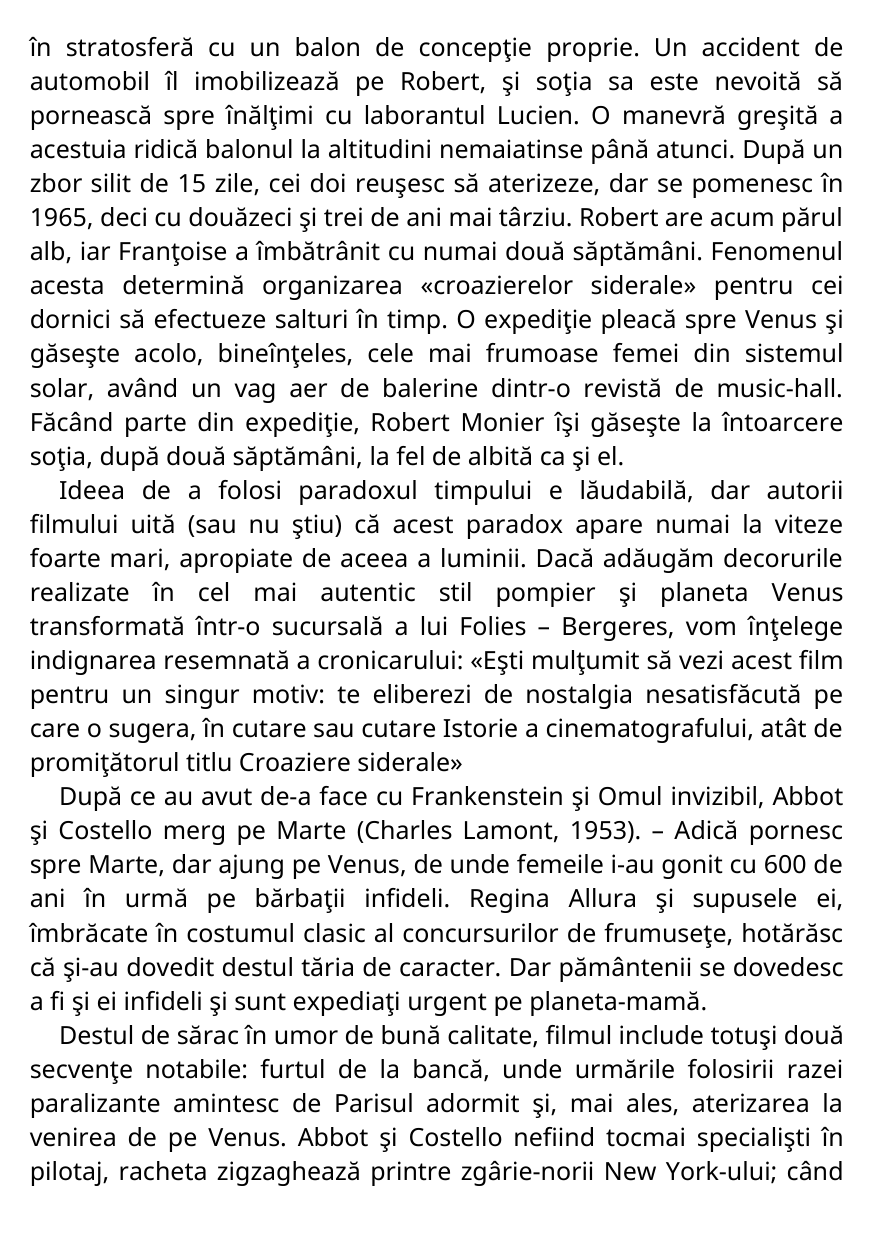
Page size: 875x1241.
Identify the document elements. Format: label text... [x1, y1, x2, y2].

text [29, 1017, 844, 1188]
text Ideea de a folosi paradoxul timpului e lăudabilă, dar autorii filmului uită (sau nu ştiu) că acest paradox apare numai la viteze foarte mari, apropiate de aceea a luminii. Dacă adăugăm decorurile realizate în cel mai autentic stil pompier şi planeta Venus transformată într-o sucursală a lui Folies – Bergeres, vom înţelege indignarea resemnată a cronicarului: «Eşti mulţumit să vezi acest film pentru un singur motiv: te eliberezi de nostalgia nesatisfăcută pe care o sugera, în cutare sau cutare Istorie a cinematografului, atât de promiţătorul titlu Croaziere siderale» [29, 472, 844, 779]
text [29, 29, 844, 472]
text După ce au avut de-a face cu Frankenstein şi Omul invizibil, Abbot şi Costello merg pe Marte (Charles Lamont, 1953). – Adică pornesc spre Marte, dar ajung pe Venus, de unde femeile i-au gonit cu 600 de ani în urmă pe bărbaţii infideli. Regina Allura şi supusele ei, îmbrăcate în costumul clasic al concursurilor de frumuseţe, hotărăsc că şi-au dovedit destul tăria de caracter. Dar pământenii se dovedesc a fi şi ei infideli şi sunt expediaţi urgent pe planeta-mamă. [29, 779, 844, 1017]
